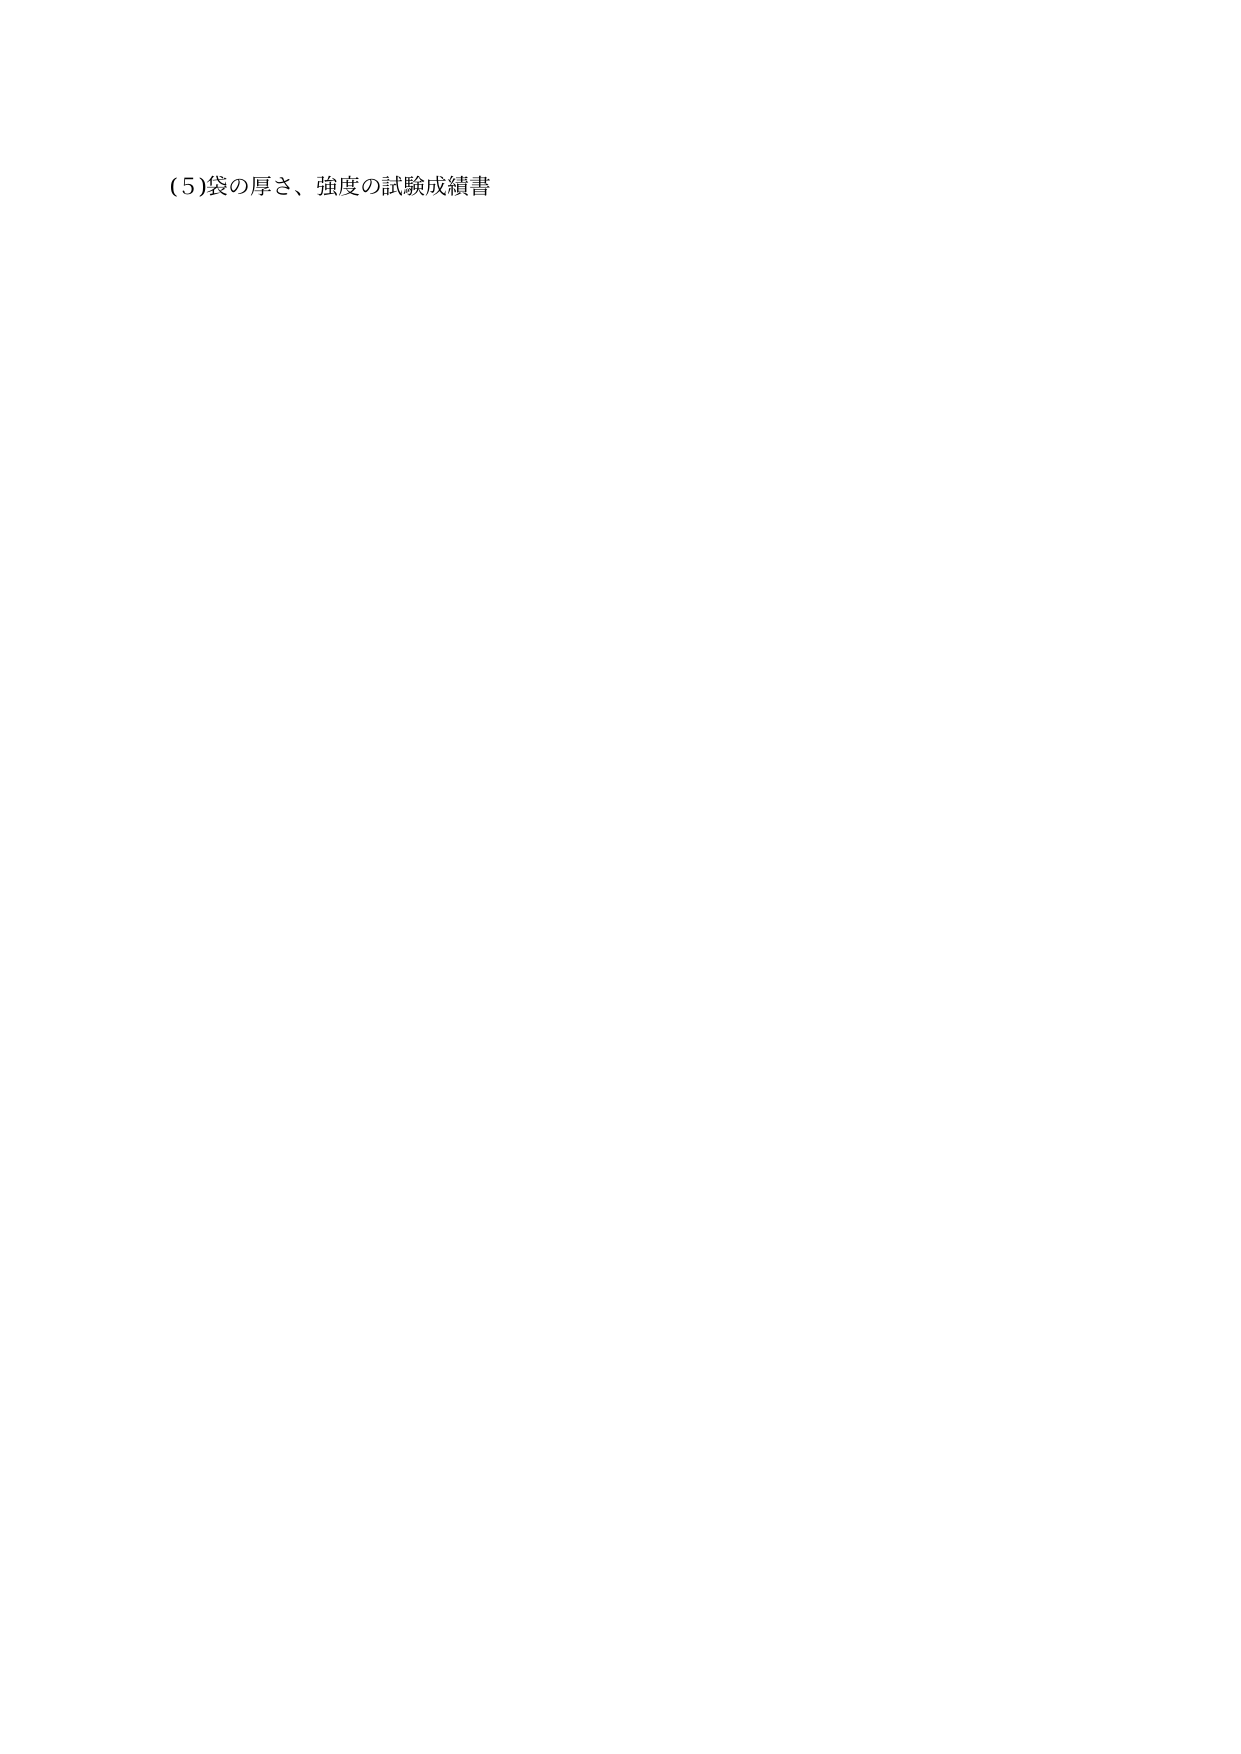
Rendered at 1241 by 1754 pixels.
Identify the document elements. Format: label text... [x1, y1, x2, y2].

text (５)袋の厚さ、強度の試験成績書 [169, 167, 1092, 204]
